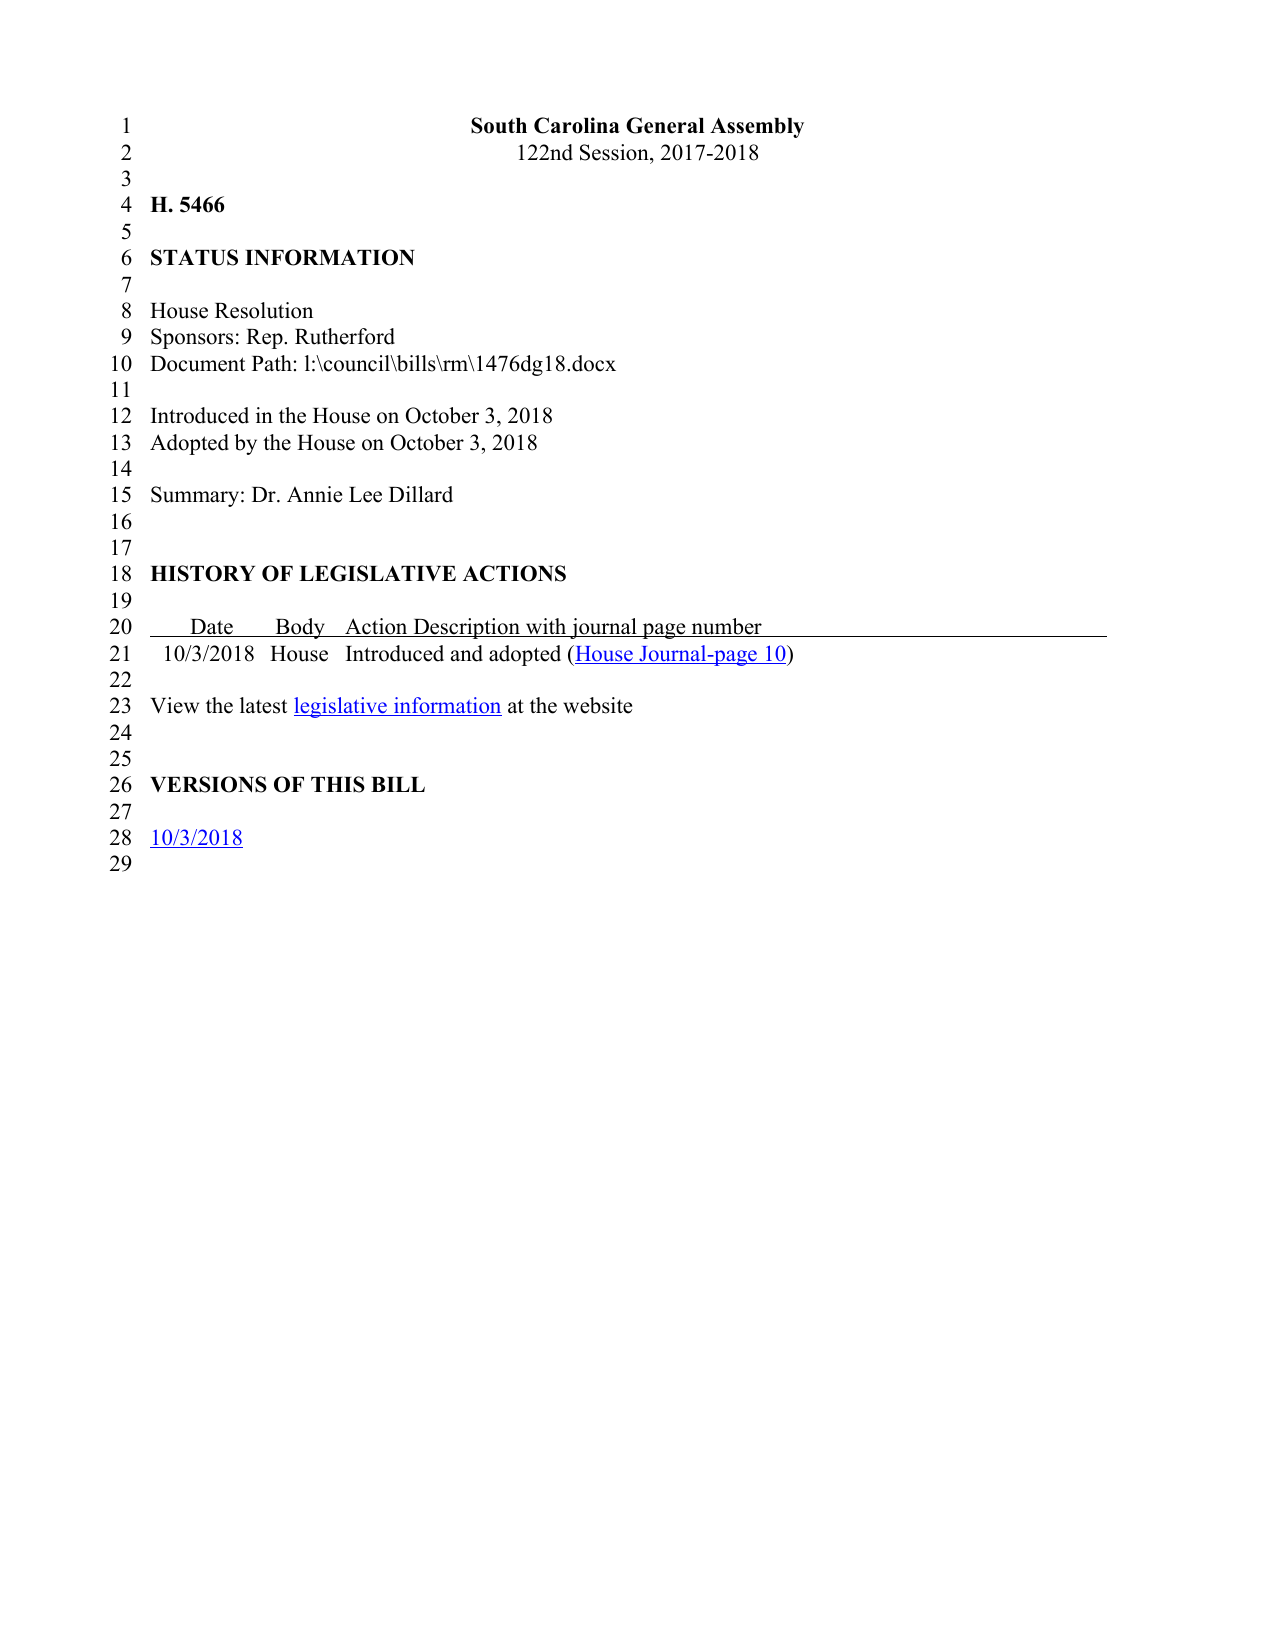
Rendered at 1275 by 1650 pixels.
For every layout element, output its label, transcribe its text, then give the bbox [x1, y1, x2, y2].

text VERSIONS OF THIS BILL [150, 771, 1125, 798]
text Introduced in the House on October 3, 2018 [150, 402, 1125, 429]
text STATUS INFORMATION [150, 244, 1125, 271]
text 10/3/2018 House Introduced and adopted (House Journal-page 10) [150, 639, 1125, 666]
text Adopted by the House on October 3, 2018 [150, 429, 1125, 455]
text Sponsors: Rep. Rutherford [150, 323, 1125, 350]
text 122nd Session, 2017-2018 [150, 139, 1125, 165]
text House Resolution [150, 297, 1125, 323]
text South Carolina General Assembly [150, 112, 1125, 139]
text Summary: Dr. Annie Lee Dillard [150, 481, 1125, 508]
text HISTORY OF LEGISLATIVE ACTIONS [150, 561, 1125, 587]
text Date Body Action Description with journal page number [150, 613, 1125, 639]
text View the latest legislative information at the website [150, 692, 1125, 719]
text Document Path: l:\council\bills\rm\1476dg18.docx [150, 350, 1125, 376]
text 10/3/2018 [150, 824, 1125, 850]
text H. 5466 [150, 192, 1125, 218]
